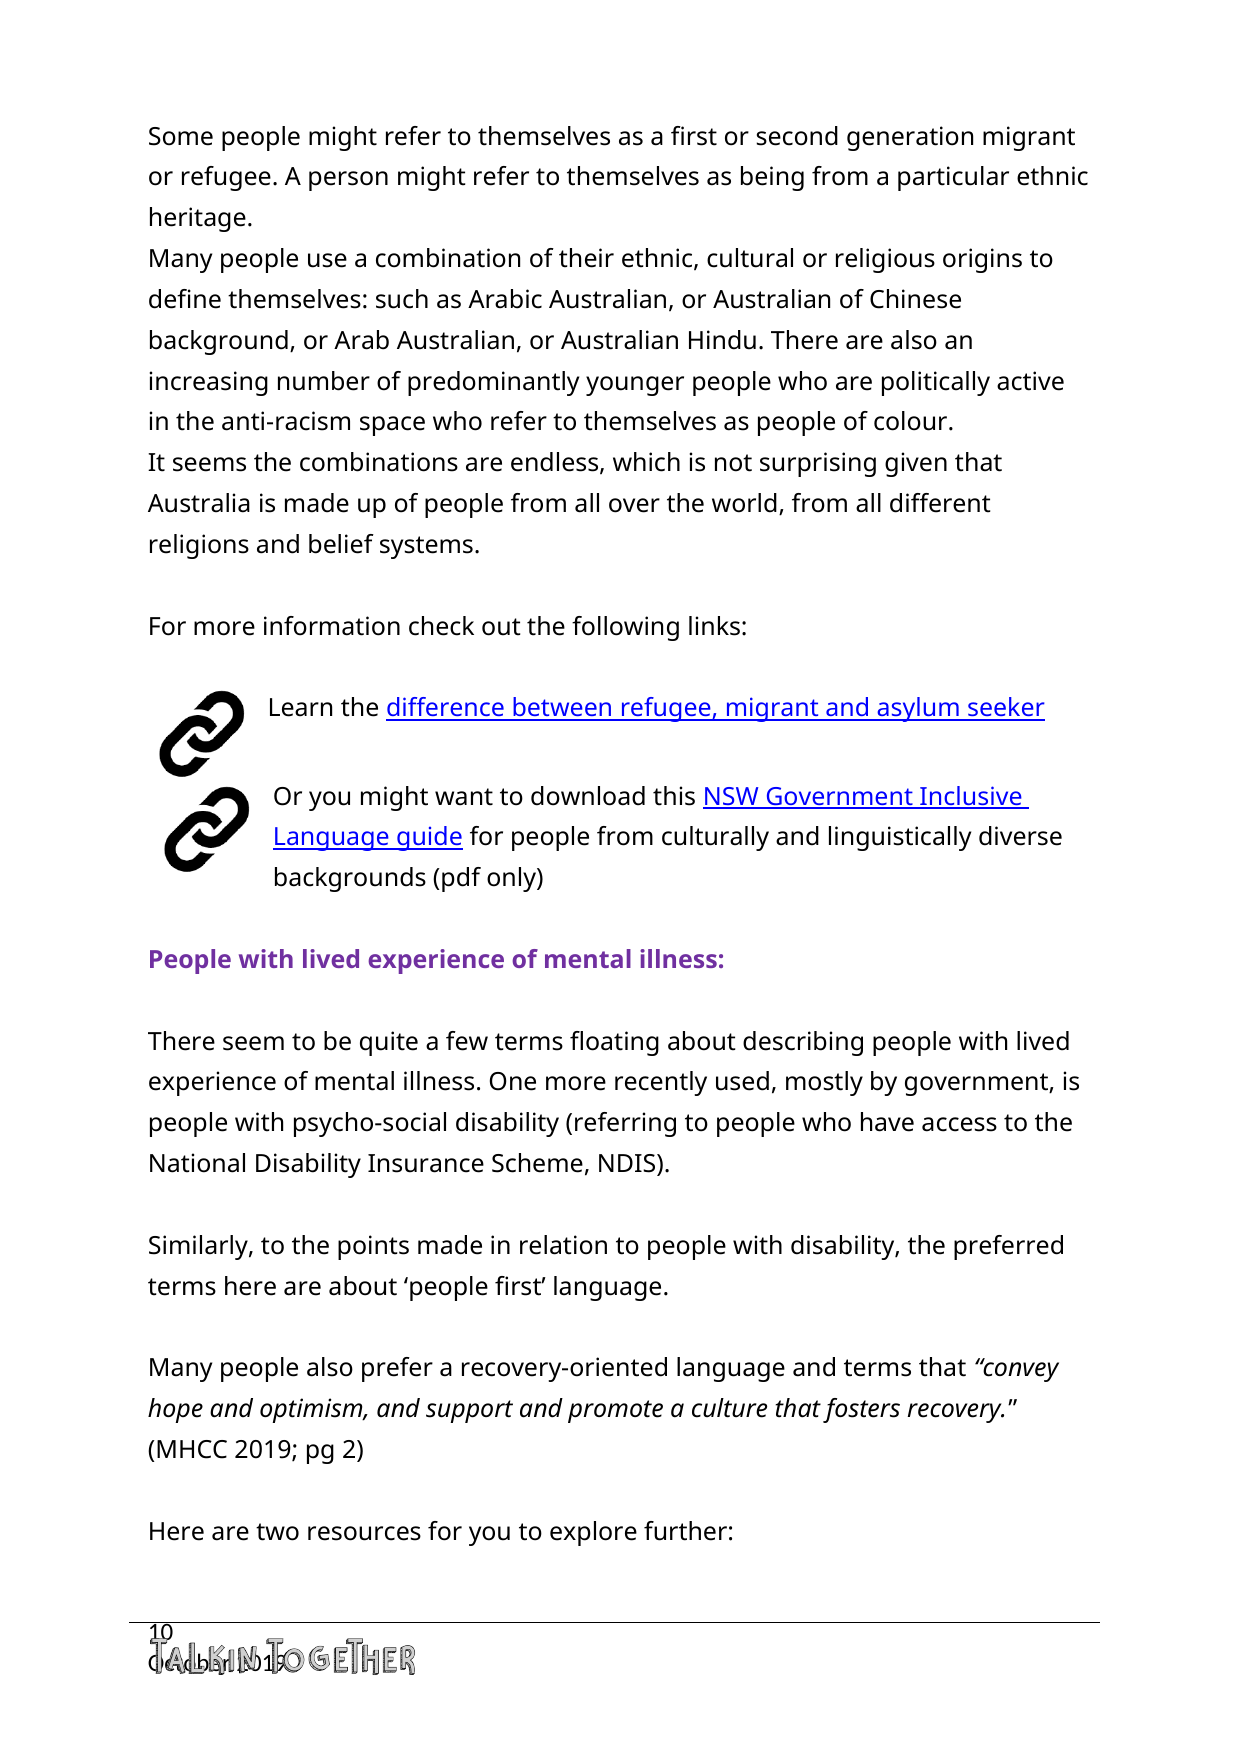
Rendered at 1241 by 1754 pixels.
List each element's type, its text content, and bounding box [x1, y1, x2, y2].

text For more information check out the following links: [148, 608, 1092, 642]
text Here are two resources for you to explore further: [148, 1513, 1092, 1547]
text Many people also prefer a recovery-oriented language and terms that “convey hope and optimism, and support and promote a culture that fosters recovery.” (MHCC 2019; pg 2) [148, 1350, 1092, 1466]
text Or you might want to download this NSW Government Inclusive Language guide for people from culturally and linguistically diverse backgrounds (pdf only) [148, 778, 1092, 894]
text It seems the combinations are endless, which is not surprising given that Australia is made up of people from all over the world, from all different religions and belief systems. [148, 445, 1092, 561]
text There seem to be quite a few terms floating about describing people with lived experience of mental illness. One more recently used, mostly by government, is people with psycho-social disability (referring to people who have access to the National Disability Insurance Scheme, NDIS). [148, 1023, 1092, 1180]
text Similarly, to the points made in relation to people with disability, the preferred terms here are about ‘people first’ language. [148, 1227, 1092, 1302]
picture [141, 690, 250, 776]
text People with lived experience of mental illness: [148, 942, 1092, 976]
text Learn the difference between refugee, migrant and asylum seeker [250, 690, 1092, 724]
text Many people use a combination of their ethnic, cultural or religious origins to define themselves: such as Arabic Australian, or Australian of Chinese background, or Arab Australian, or Australian Hindu. There are also an increasing number of predominantly younger people who are politically active in the anti-racism space who refer to themselves as people of colour. [148, 241, 1092, 438]
text Some people might refer to themselves as a first or second generation migrant or refugee. A person might refer to themselves as being from a particular ethnic heritage. [148, 118, 1092, 234]
picture [147, 785, 256, 871]
picture [147, 1635, 417, 1677]
